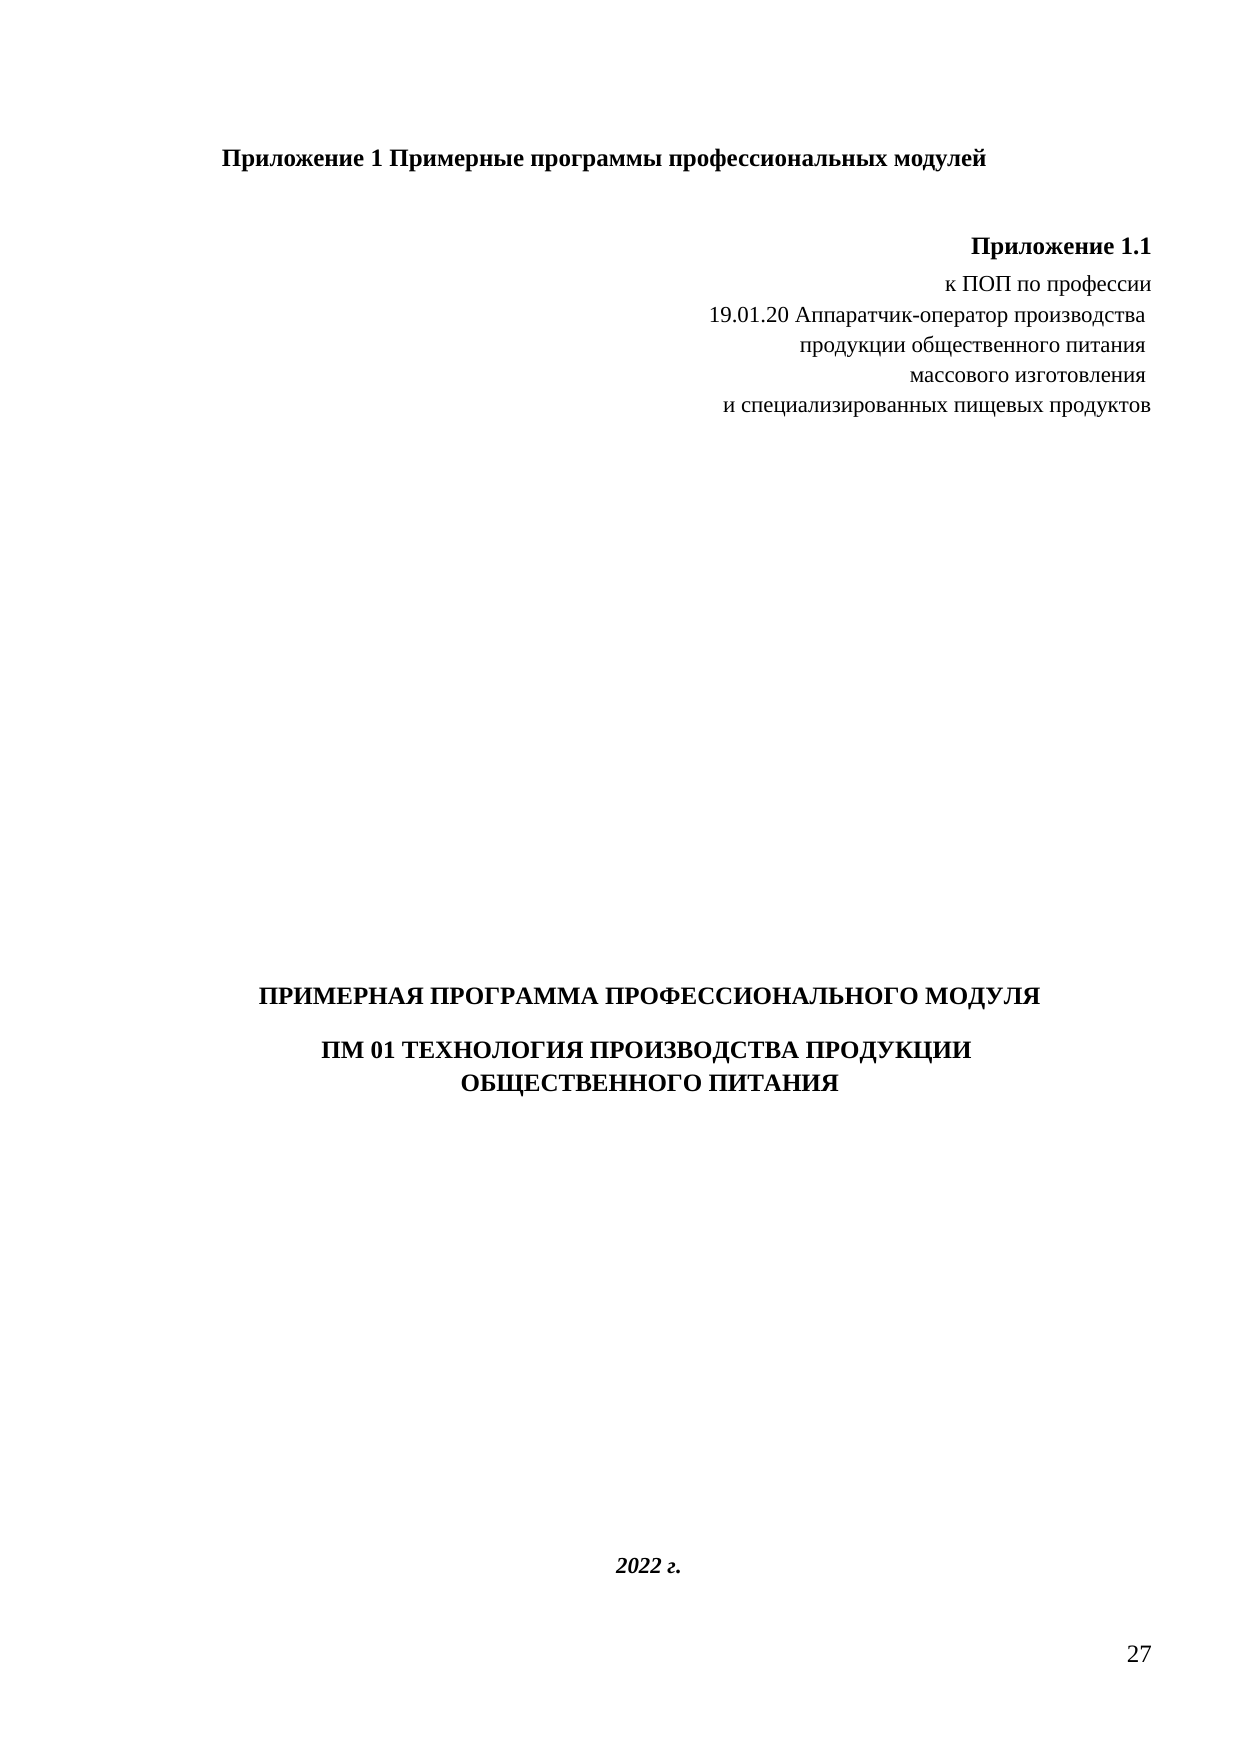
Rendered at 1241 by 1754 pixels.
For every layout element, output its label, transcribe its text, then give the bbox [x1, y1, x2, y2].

text к ПОП по профессии 19.01.20 Аппаратчик-оператор производства продукции общественного питания массового изготовления и специализированных пищевых продуктов [148, 270, 1152, 418]
text 2022 г. [148, 1552, 1152, 1579]
text ПРИМЕРНАЯ ПРОГРАММА ПРОФЕССИОНАЛЬНОГО МОДУЛЯ [148, 981, 1152, 1009]
subtitle Приложение 1 Примерные программы профессиональных модулей [148, 143, 1152, 172]
text ПМ 01 ТЕХНОЛОГИЯ ПРОИЗВОДСТВА ПРОДУКЦИИ ОБЩЕСТВЕННОГО ПИТАНИЯ [148, 1035, 1152, 1096]
subtitle Приложение 1.1 [148, 231, 1152, 260]
